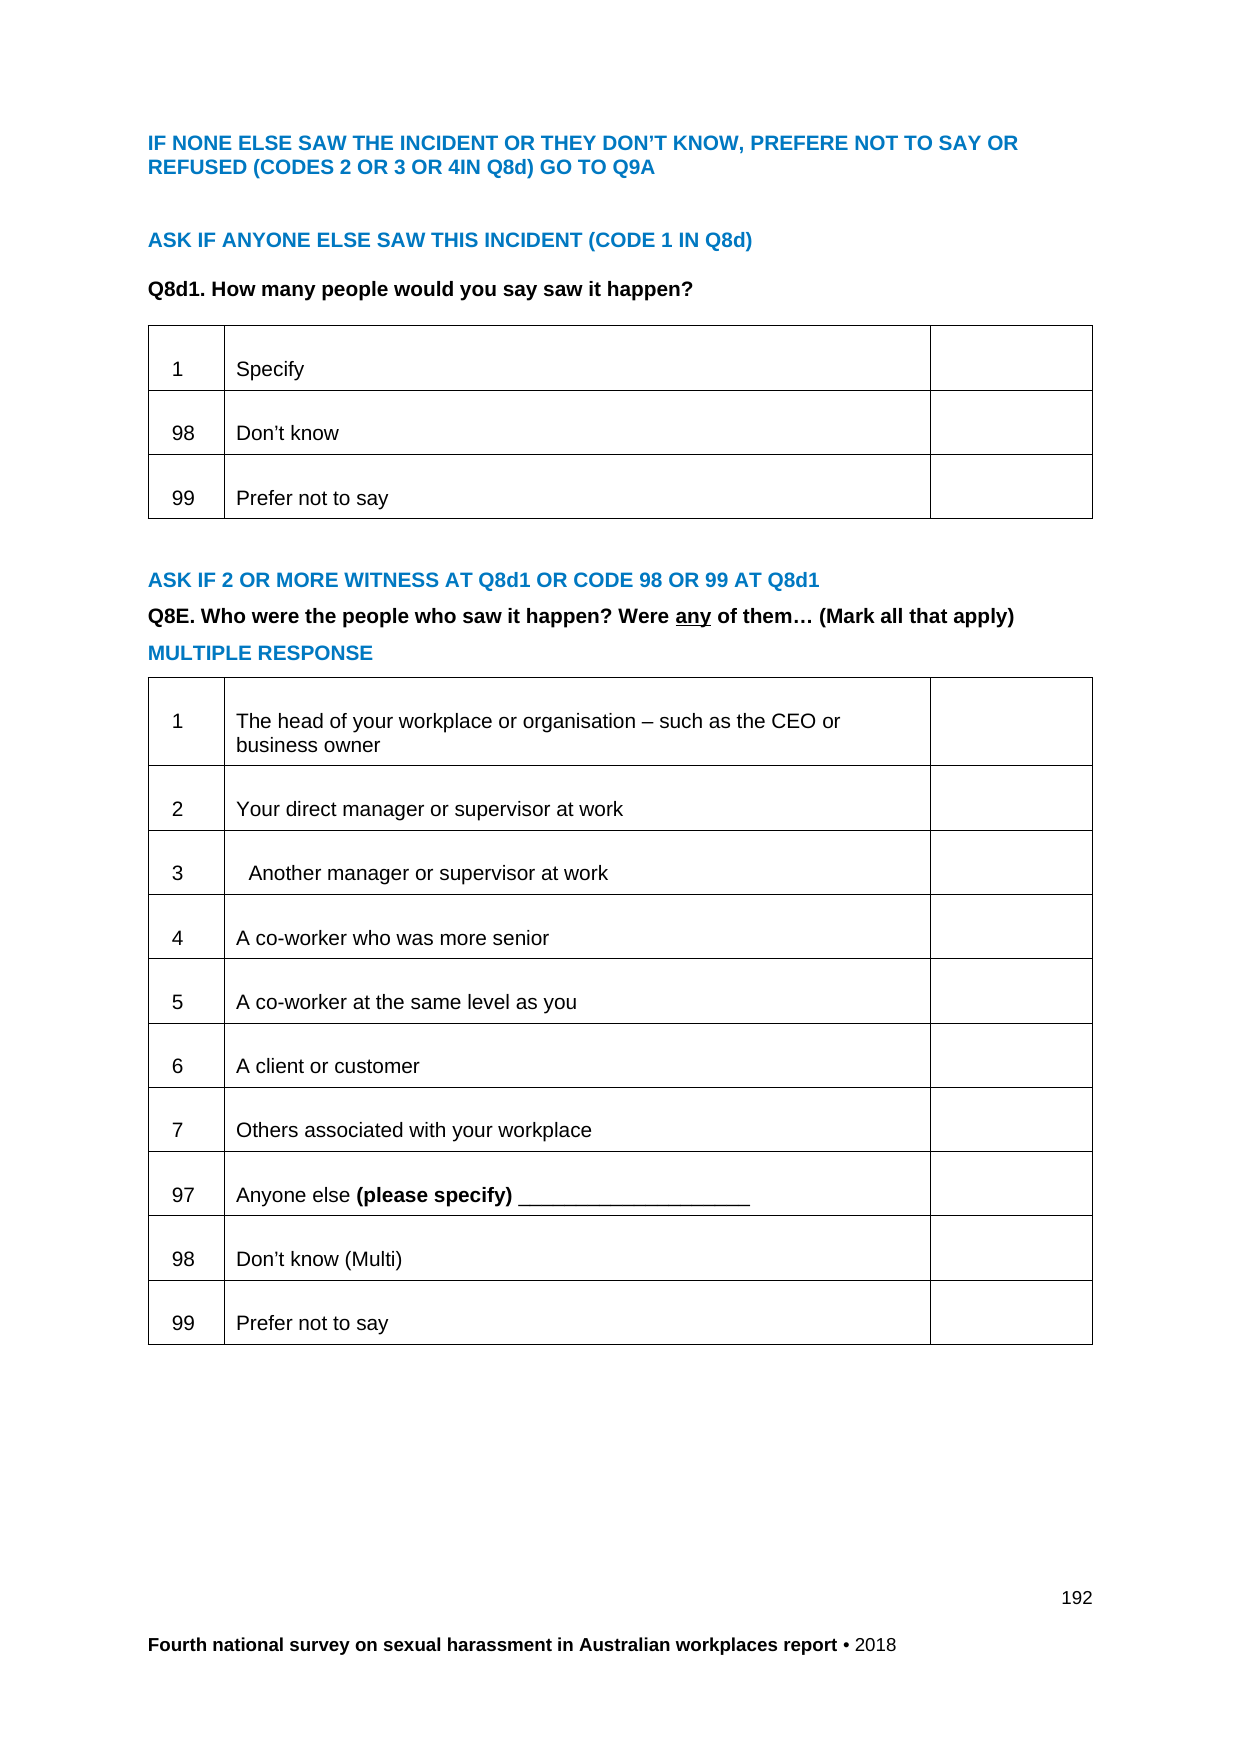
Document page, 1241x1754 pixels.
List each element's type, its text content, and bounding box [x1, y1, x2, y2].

text ASK IF 2 OR MORE WITNESS AT Q8d1 OR CODE 98 OR 99 AT Q8d1 [148, 568, 1092, 592]
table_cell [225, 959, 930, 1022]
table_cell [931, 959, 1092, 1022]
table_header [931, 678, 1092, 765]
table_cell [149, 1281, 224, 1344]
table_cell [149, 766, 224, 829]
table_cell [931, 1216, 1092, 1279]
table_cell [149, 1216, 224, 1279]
text Q8d1. How many people would you say saw it happen? [148, 276, 1092, 300]
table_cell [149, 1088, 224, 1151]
text MULTIPLE RESPONSE [148, 641, 1092, 664]
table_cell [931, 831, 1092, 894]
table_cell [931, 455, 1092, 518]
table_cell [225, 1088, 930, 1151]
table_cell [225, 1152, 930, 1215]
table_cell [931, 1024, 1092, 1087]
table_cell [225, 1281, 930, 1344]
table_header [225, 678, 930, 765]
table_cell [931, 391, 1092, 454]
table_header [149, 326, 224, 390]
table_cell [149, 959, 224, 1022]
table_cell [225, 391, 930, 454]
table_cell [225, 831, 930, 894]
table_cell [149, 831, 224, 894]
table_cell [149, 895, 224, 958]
text IF NONE ELSE SAW THE INCIDENT OR THEY DON’T KNOW, PREFERE NOT TO SAY OR REFUSED (CODES 2 OR 3 OR 4IN Q8d) GO TO Q9A [148, 131, 1092, 178]
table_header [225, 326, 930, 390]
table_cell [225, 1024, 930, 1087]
text ASK IF ANYONE ELSE SAW THIS INCIDENT (CODE 1 IN Q8d) [148, 227, 1092, 251]
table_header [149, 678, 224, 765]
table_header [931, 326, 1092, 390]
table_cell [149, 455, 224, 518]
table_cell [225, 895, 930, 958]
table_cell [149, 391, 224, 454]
text Q8E. Who were the people who saw it happen? Were any of them… (Mark all that apply) [148, 604, 1092, 628]
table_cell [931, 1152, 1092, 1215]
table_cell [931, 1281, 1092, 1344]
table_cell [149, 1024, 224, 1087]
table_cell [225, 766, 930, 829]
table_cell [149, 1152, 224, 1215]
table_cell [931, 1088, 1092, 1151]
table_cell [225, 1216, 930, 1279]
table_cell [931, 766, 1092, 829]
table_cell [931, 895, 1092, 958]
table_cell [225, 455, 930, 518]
